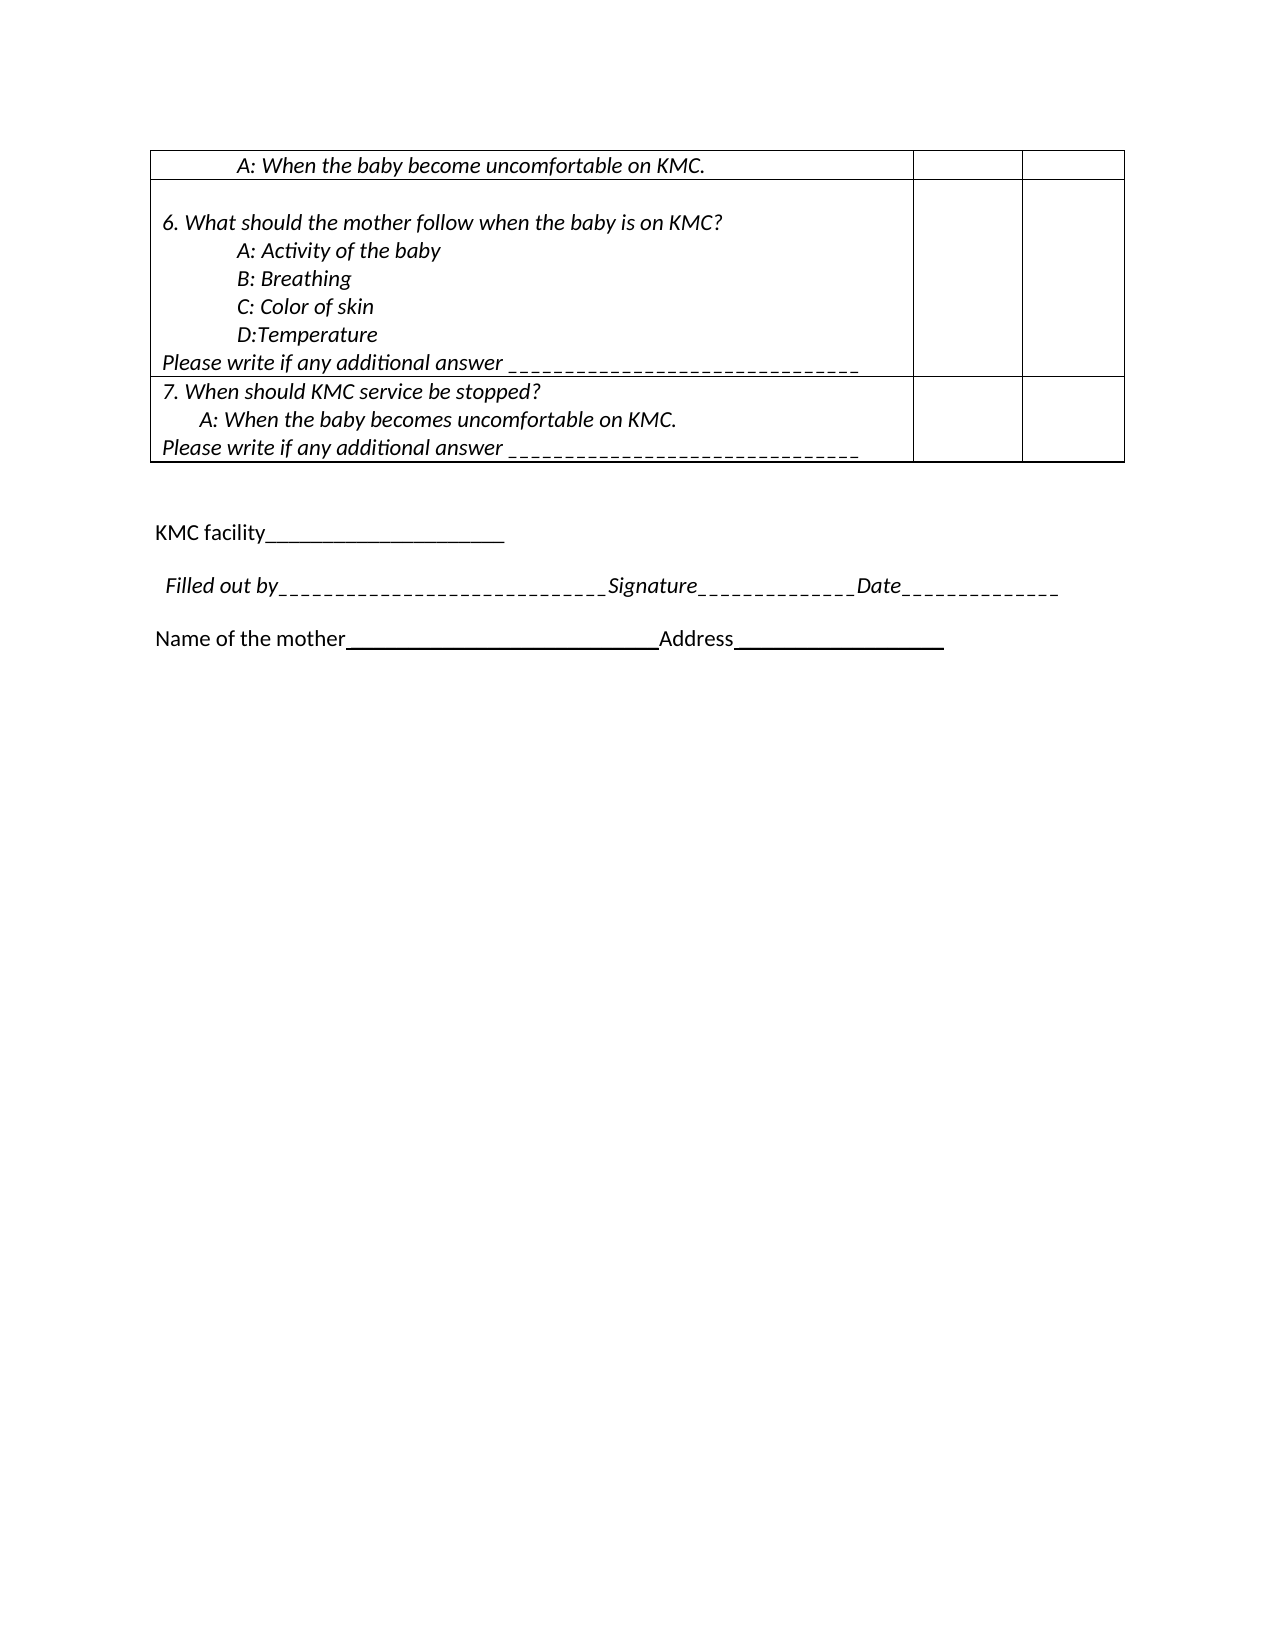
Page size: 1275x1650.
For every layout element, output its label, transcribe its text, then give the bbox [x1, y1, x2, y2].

table_cell 7. When should KMC service be stopped? A: When the baby becomes uncomfortable on KMC. Please write if any additional answer _______________________________ [151, 377, 913, 461]
text KMC facility_____________________ [150, 518, 1125, 546]
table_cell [151, 151, 913, 179]
table_cell [1023, 180, 1124, 376]
table_cell [1023, 377, 1124, 461]
table_cell 6. What should the mother follow when the baby is on KMC? A: Activity of the baby B: Breathing C: Color of skin D:Temperature Please write if any additional answer _______________________________ [151, 180, 913, 376]
table_cell [914, 180, 1022, 376]
text Filled out by_____________________________Signature______________Date______________ [150, 571, 1125, 599]
text Name of the mother ___________________________Address __________________ [150, 624, 1125, 652]
table_cell [914, 151, 1022, 179]
table_cell [914, 377, 1022, 461]
table_cell [1023, 151, 1124, 179]
